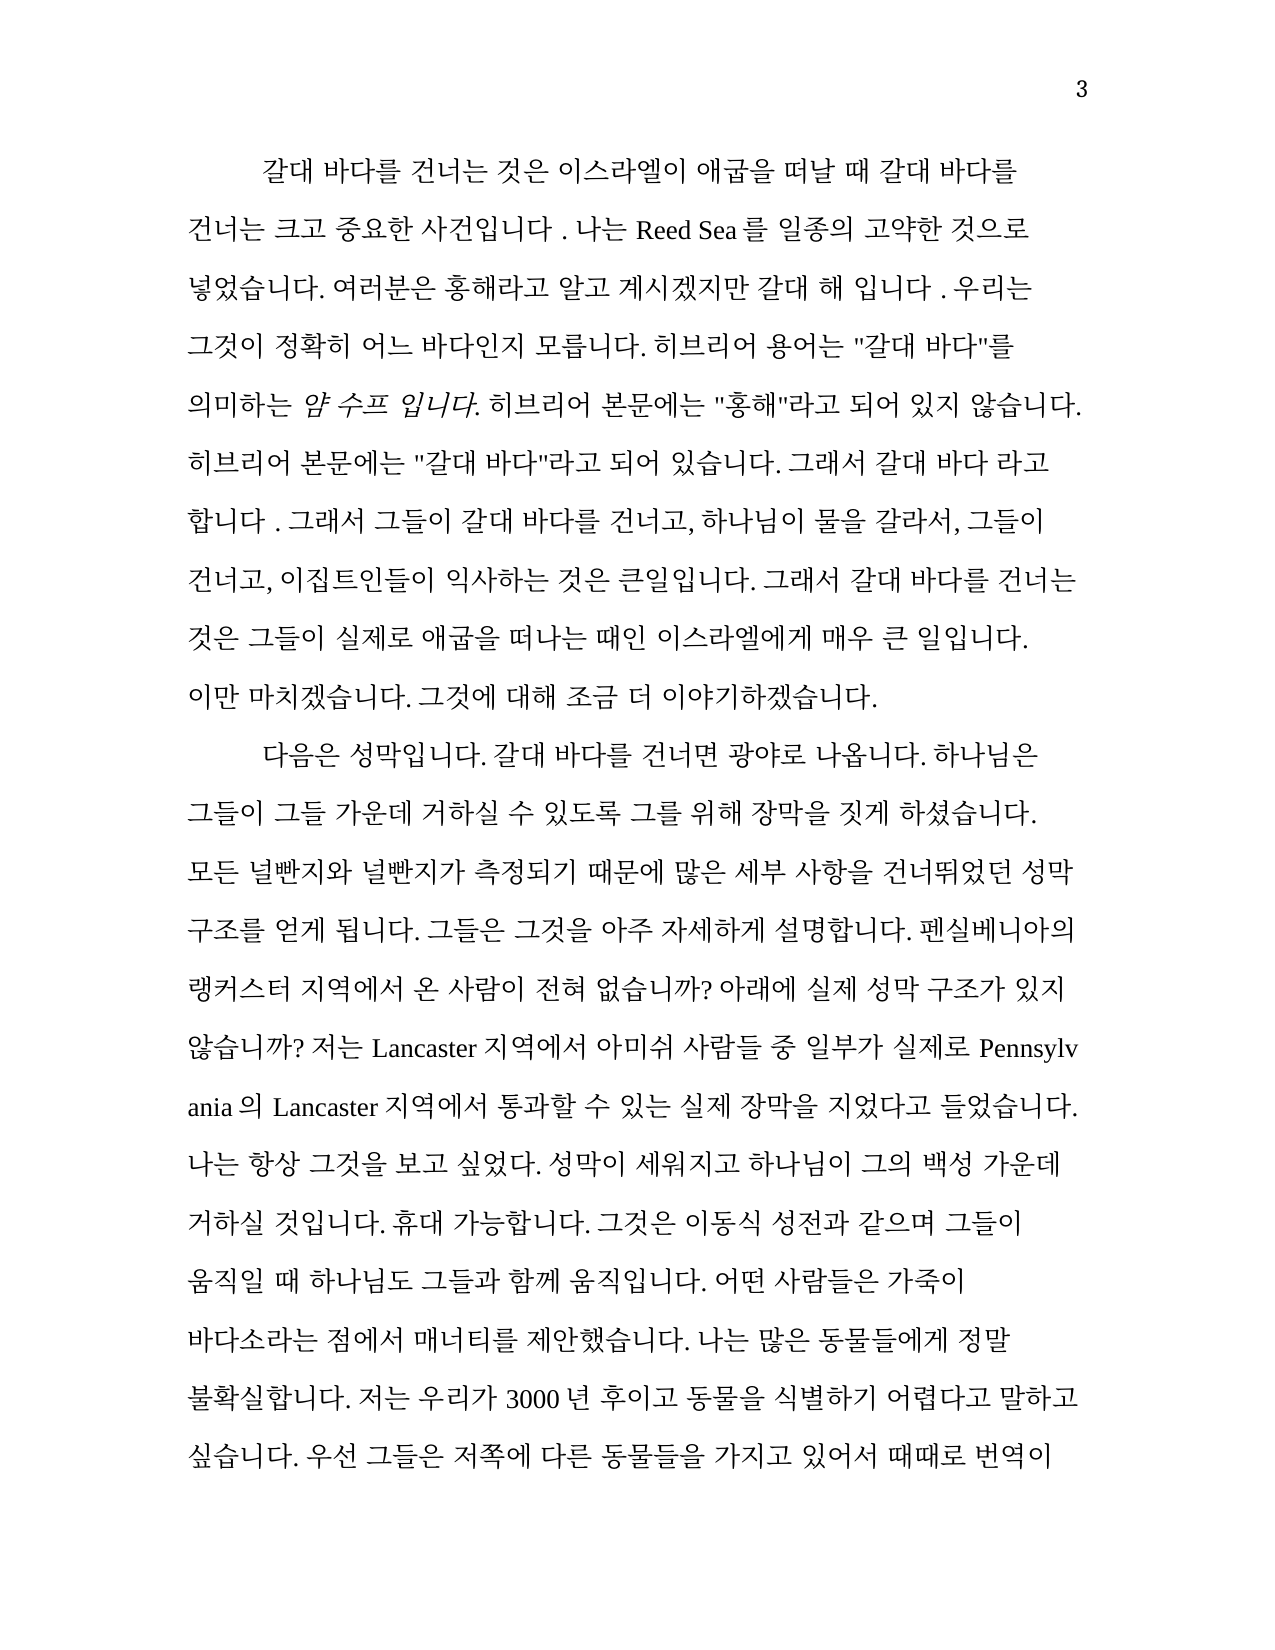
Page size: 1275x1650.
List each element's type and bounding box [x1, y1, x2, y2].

text [187, 150, 1087, 1474]
